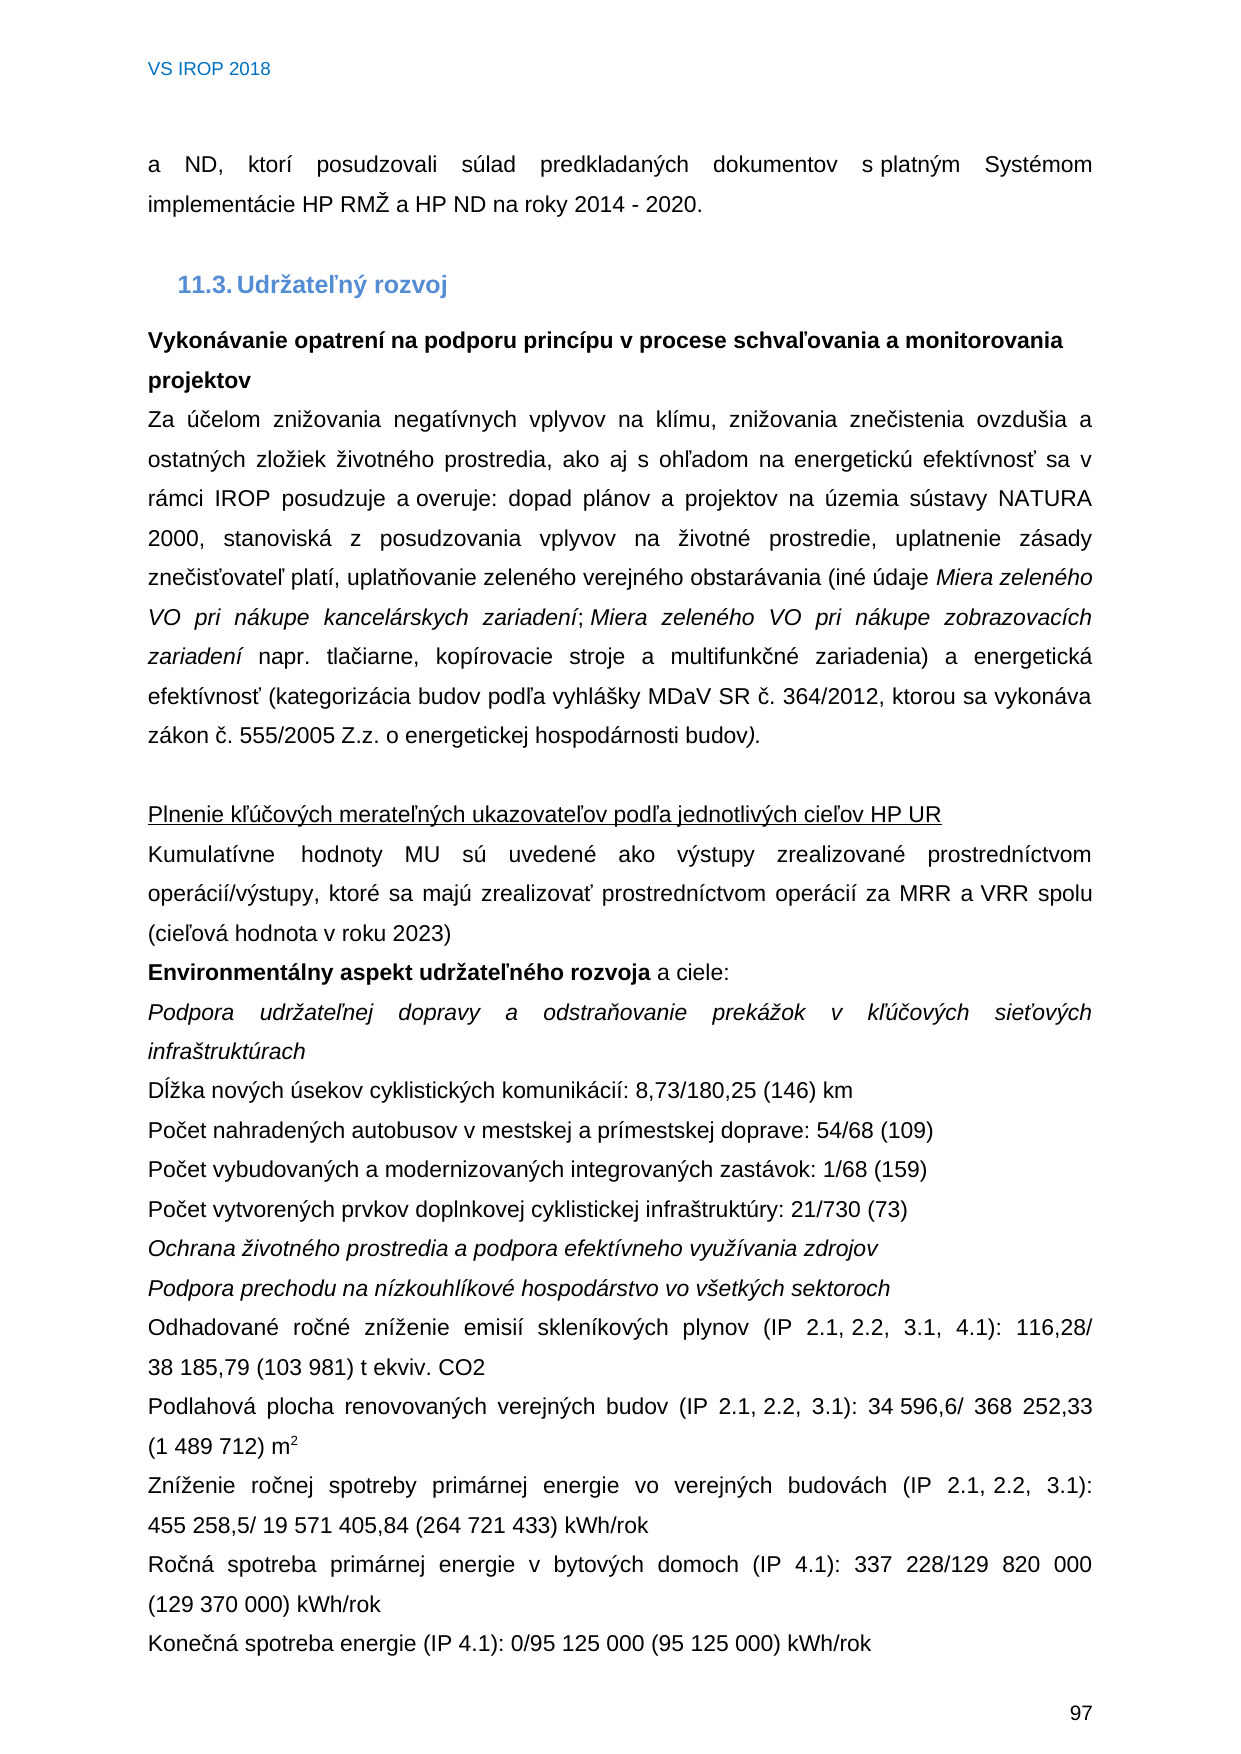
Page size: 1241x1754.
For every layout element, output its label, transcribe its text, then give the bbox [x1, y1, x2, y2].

text Ochrana životného prostredia a podpora efektívneho využívania zdrojov [148, 1235, 1093, 1262]
text Plnenie kľúčových merateľných ukazovateľov podľa jednotlivých cieľov HP UR [148, 801, 1093, 827]
text Odhadované ročné zníženie emisií skleníkových plynov (IP 2.1, 2.2, 3.1, 4.1): 116,28/ 38 185,79 (103 981) t ekviv. CO2 [148, 1314, 1093, 1380]
text Počet nahradených autobusov v mestskej a prímestskej doprave: 54/68 (109) [148, 1117, 1093, 1143]
subtitle Udržateľný rozvoj [177, 270, 1093, 298]
text Konečná spotreba energie (IP 4.1): 0/95 125 000 (95 125 000) kWh/rok [148, 1630, 1093, 1656]
text Zníženie ročnej spotreby primárnej energie vo verejných budovách (IP 2.1, 2.2, 3.1): 455 258,5/ 19 571 405,84 (264 721 433) kWh/rok [148, 1472, 1093, 1538]
text Počet vytvorených prvkov doplnkovej cyklistickej infraštruktúry: 21/730 (73) [148, 1196, 1093, 1222]
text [148, 151, 1093, 217]
text Podpora prechodu na nízkouhlíkové hospodárstvo vo všetkých sektoroch [148, 1275, 1093, 1301]
text Podlahová plocha renovovaných verejných budov (IP 2.1, 2.2, 3.1): 34 596,6/ 368 252,33 (1 489 712) m2 [148, 1393, 1093, 1459]
text Počet vybudovaných a modernizovaných integrovaných zastávok: 1/68 (159) [148, 1156, 1093, 1183]
text Dĺžka nových úsekov cyklistických komunikácií: 8,73/180,25 (146) km [148, 1077, 1093, 1104]
text Environmentálny aspekt udržateľného rozvoja a ciele: [148, 959, 1093, 985]
text Podpora udržateľnej dopravy a odstraňovanie prekážok v kľúčových sieťových infraštruktúrach [148, 998, 1093, 1064]
text Kumulatívne hodnoty MU sú uvedené ako výstupy zrealizované prostredníctvom operácií/výstupy, ktoré sa majú zrealizovať prostredníctvom operácií za MRR a VRR spolu (cieľová hodnota v roku 2023) [148, 841, 1093, 946]
text Za účelom znižovania negatívnych vplyvov na klímu, znižovania znečistenia ovzdušia a ostatných zložiek životného prostredia, ako aj s ohľadom na energetickú efektívnosť sa v rámci IROP posudzuje a overuje: dopad plánov a projektov na územia sústavy NATURA 2000, stanoviská z posudzovania vplyvov na životné prostredie, uplatnenie zásady znečisťovateľ platí, uplatňovanie zeleného verejného obstarávania (iné údaje Miera zeleného VO pri nákupe kancelárskych zariadení; Miera zeleného VO pri nákupe zobrazovacích zariadení napr. tlačiarne, kopírovacie stroje a multifunkčné zariadenia) a energetická efektívnosť (kategorizácia budov podľa vyhlášky MDaV SR č. 364/2012, ktorou sa vykonáva zákon č. 555/2005 Z.z. o energetickej hospodárnosti budov). [148, 406, 1093, 748]
text Vykonávanie opatrení na podporu princípu v procese schvaľovania a monitorovania projektov [148, 327, 1093, 393]
text Ročná spotreba primárnej energie v bytových domoch (IP 4.1): 337 228/129 820 000 (129 370 000) kWh/rok [148, 1551, 1093, 1617]
